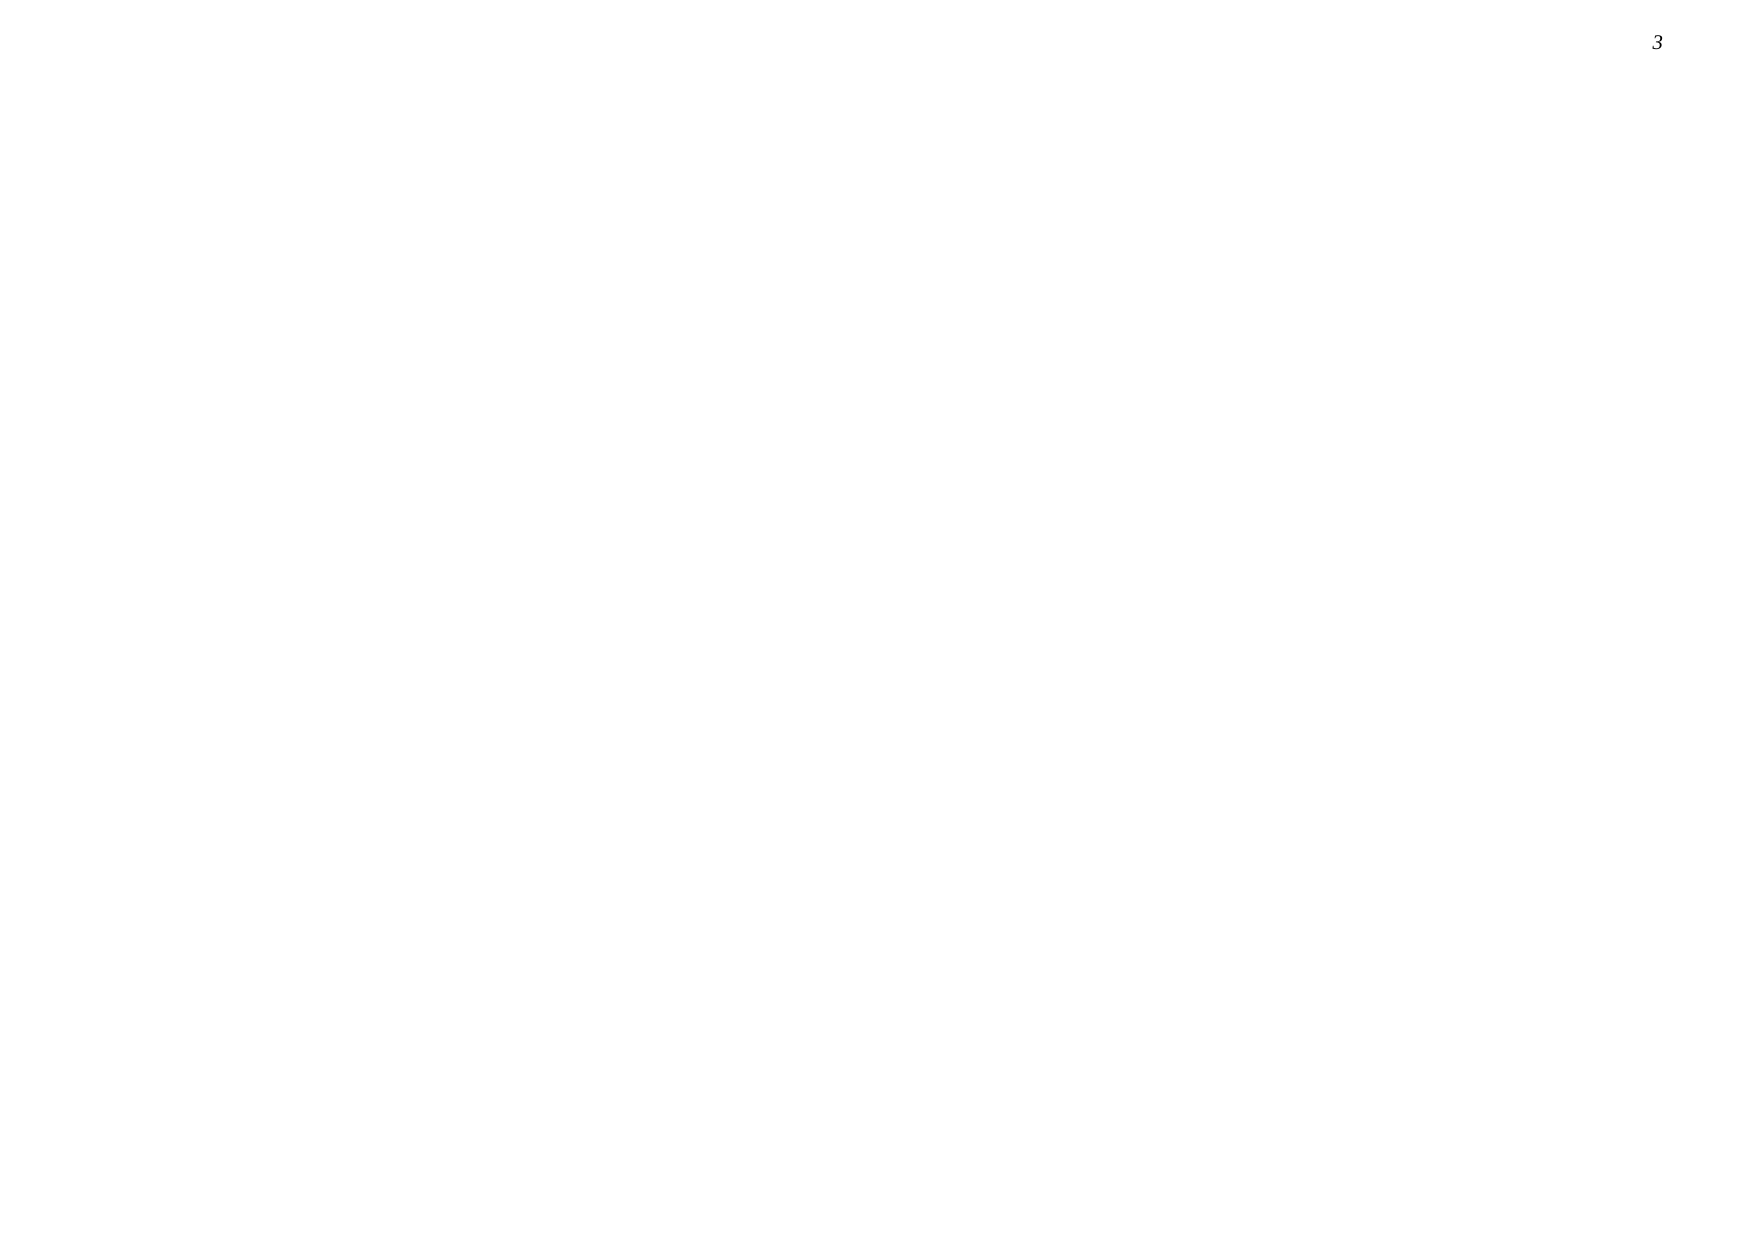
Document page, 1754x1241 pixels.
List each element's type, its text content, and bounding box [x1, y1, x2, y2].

text 3 [88, 29, 1724, 54]
